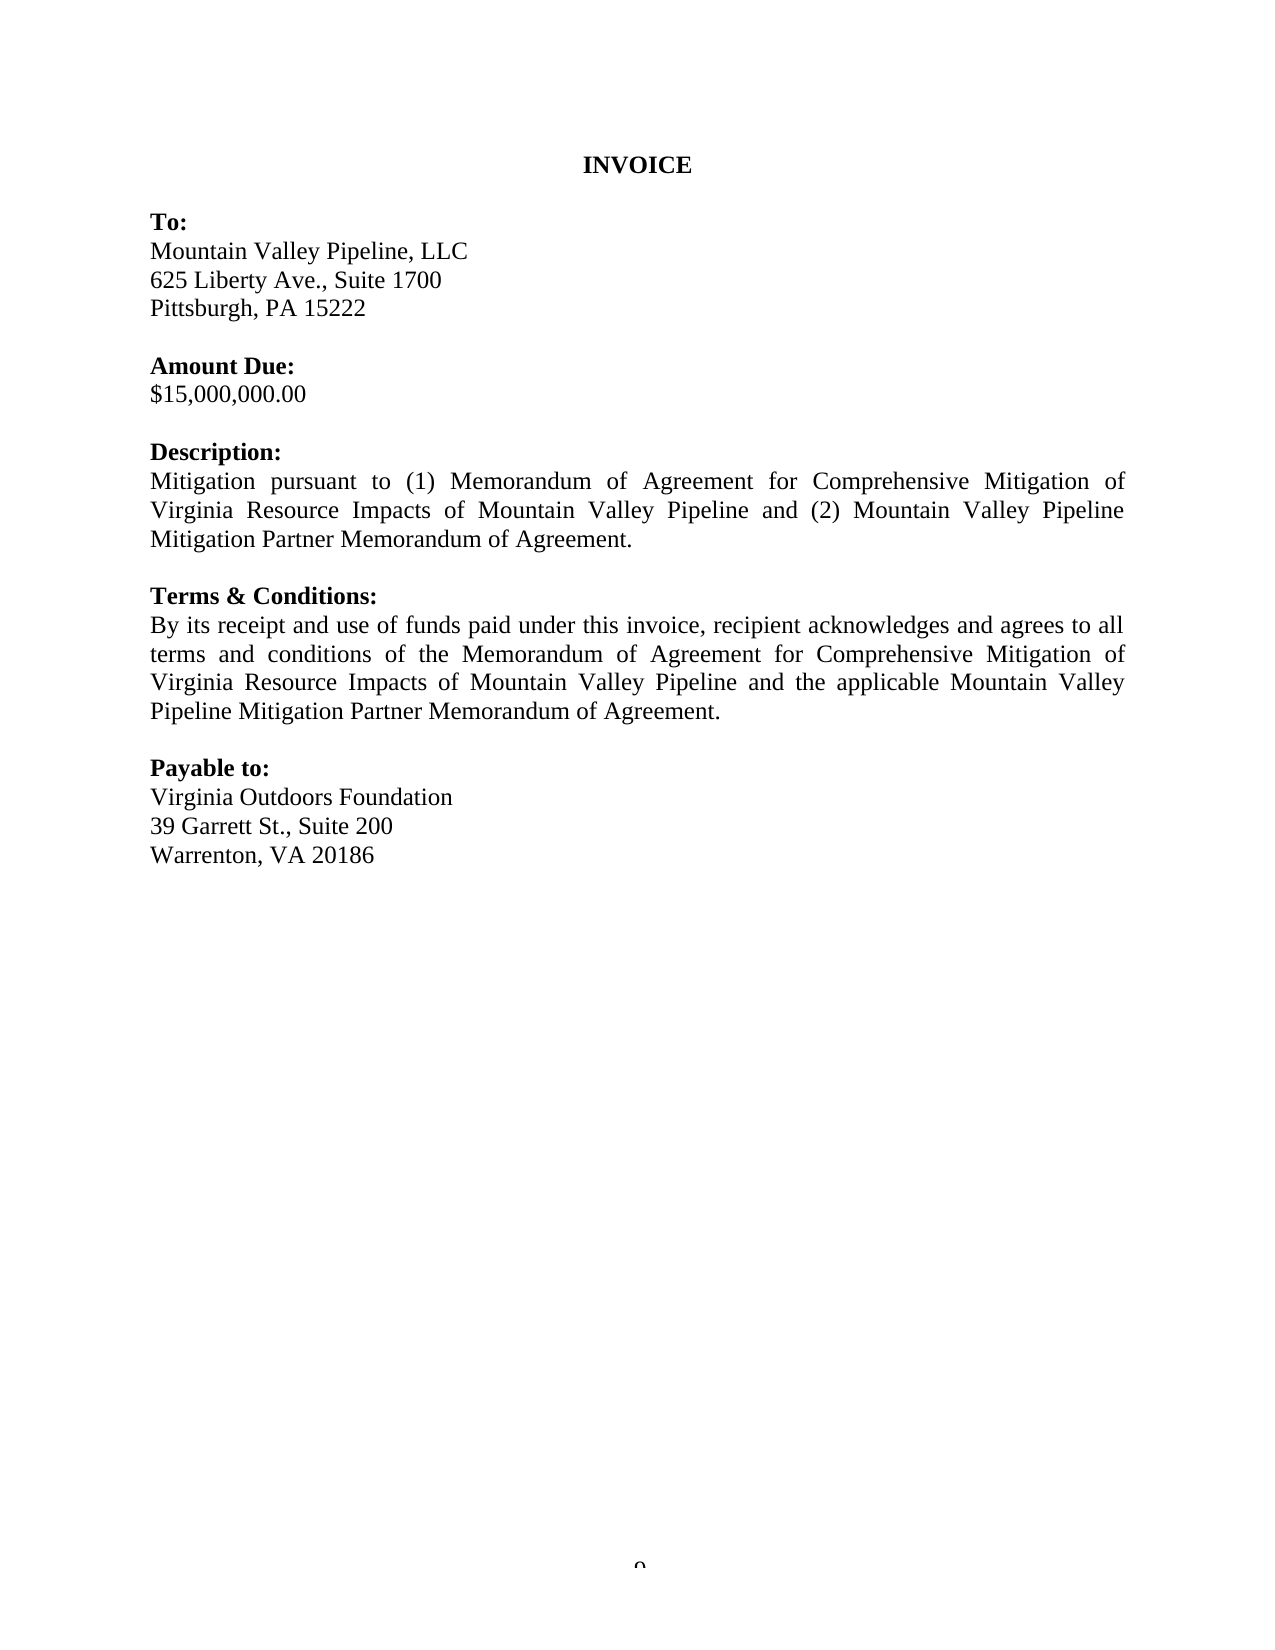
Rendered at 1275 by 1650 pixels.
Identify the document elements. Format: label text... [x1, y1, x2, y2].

text $15,000,000.00 [150, 380, 1167, 408]
subtitle Amount Due: [150, 351, 1167, 380]
subtitle Payable to: [150, 754, 1167, 782]
text By its receipt and use of funds paid under this invoice, recipient acknowledges and agrees to all terms and conditions of the Memorandum of Agreement for Comprehensive Mitigation of Virginia Resource Impacts of Mountain Valley Pipeline and the applicable Mountain Valley Pipeline Mitigation Partner Memorandum of Agreement. [150, 610, 1125, 725]
text Virginia Outdoors Foundation 39 Garrett St., Suite 200 [150, 782, 455, 840]
text Pittsburgh, PA 15222 [150, 293, 1167, 322]
subtitle Terms & Conditions: [150, 581, 1167, 610]
text Warrenton, VA 20186 [150, 840, 1167, 869]
text INVOICE [193, 150, 1082, 179]
text Mitigation pursuant to (1) Memorandum of Agreement for Comprehensive Mitigation of Virginia Resource Impacts of Mountain Valley Pipeline and (2) Mountain Valley Pipeline Mitigation Partner Memorandum of Agreement. [150, 466, 1125, 552]
text To: [150, 207, 1167, 236]
subtitle Description: [150, 437, 1167, 466]
text Mountain Valley Pipeline, LLC 625 Liberty Ave., Suite 1700 [150, 236, 470, 293]
